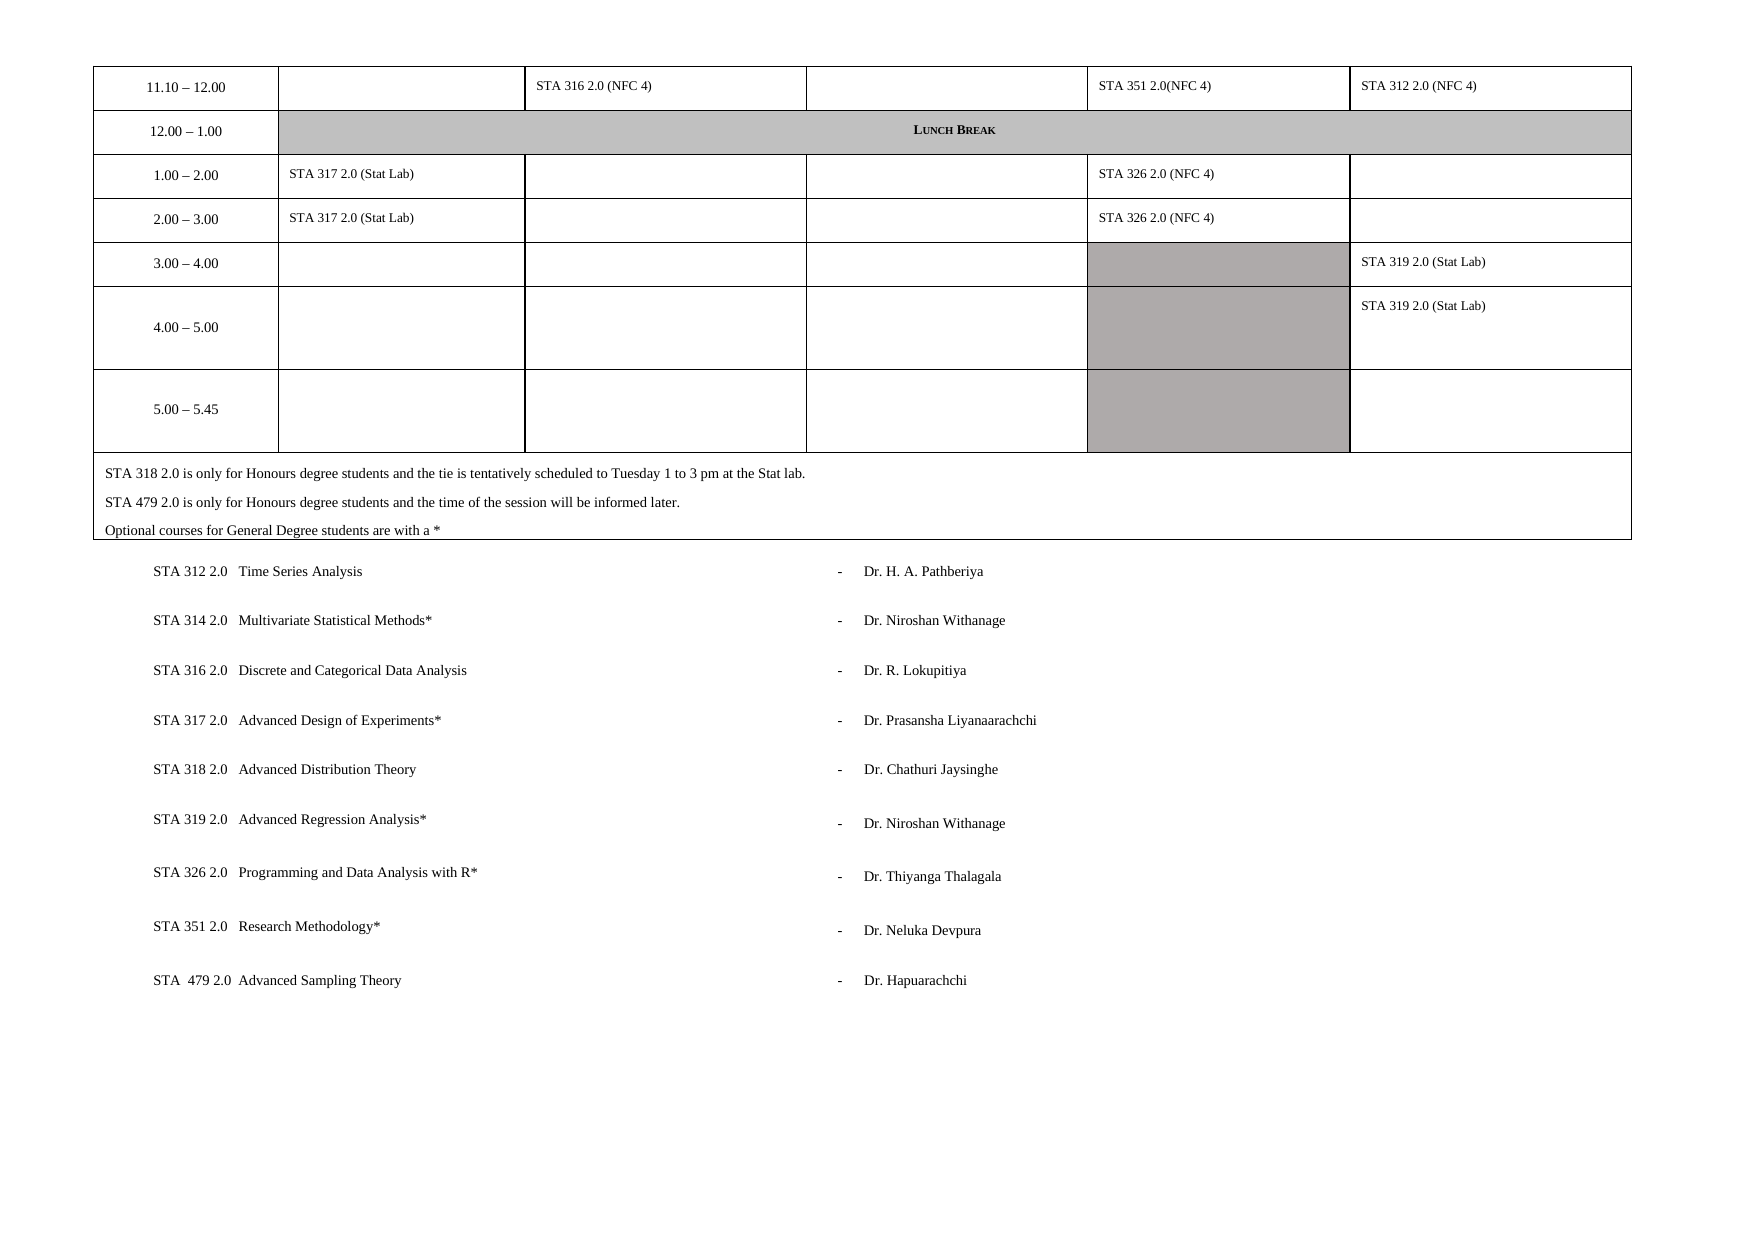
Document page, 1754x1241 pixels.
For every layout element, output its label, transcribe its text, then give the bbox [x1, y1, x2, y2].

table_cell STA 319 2.0 Advanced Regression Analysis* [141, 788, 825, 842]
table_cell - Dr. Niroshan Withanage [825, 788, 1389, 842]
table_cell STA 351 2.0(NFC 4) [1088, 67, 1349, 110]
table_cell - Dr. Hapuarachchi [825, 949, 1389, 1113]
table_cell STA 316 2.0 Discrete and Categorical Data Analysis [141, 639, 825, 689]
table_cell [526, 199, 806, 242]
table_cell STA 314 2.0 Multivariate Statistical Methods* [141, 590, 825, 639]
table_cell [807, 199, 1087, 242]
table_cell STA 317 2.0 (Stat Lab) [279, 199, 524, 242]
table_cell [279, 370, 524, 452]
table_cell STA 326 2.0 Programming and Data Analysis with R* [141, 842, 825, 895]
table_cell STA 318 2.0 is only for Honours degree students and the tie is tentatively scheduled to Tuesday 1 to 3 pm at the Stat lab. STA 479 2.0 is only for Honours degree students and the time of the session will be informed later. Optional courses for General Degree students are with a * [94, 453, 1631, 539]
table_cell [1088, 287, 1349, 369]
table_cell - Dr. Thiyanga Thalagala [825, 842, 1389, 895]
table_cell - Dr. Prasansha Liyanaarachchi [825, 689, 1389, 738]
table_cell 12.00 – 1.00 [94, 111, 278, 154]
table_cell STA 326 2.0 (NFC 4) [1088, 155, 1349, 198]
table_cell STA 319 2.0 (Stat Lab) [1351, 287, 1631, 369]
table_cell [807, 287, 1087, 369]
table_cell STA 312 2.0 (NFC 4) [1351, 67, 1631, 110]
table_cell [526, 370, 806, 452]
table_cell Lunch Break [279, 111, 1631, 154]
table_cell 5.00 – 5.45 [94, 370, 278, 452]
table_cell [279, 67, 524, 110]
table_cell STA 351 2.0 Research Methodology* [141, 895, 825, 949]
table_cell STA 318 2.0 Advanced Distribution Theory [141, 739, 825, 788]
table_header - Dr. H. A. Pathberiya [825, 540, 1389, 590]
table_cell [526, 243, 806, 286]
table_cell [807, 243, 1087, 286]
table_cell 4.00 – 5.00 [94, 287, 278, 369]
table_cell [1351, 155, 1631, 198]
table_cell 11.10 – 12.00 [94, 67, 278, 110]
table_header STA 312 2.0 Time Series Analysis [141, 540, 825, 590]
table_cell [1088, 243, 1349, 286]
table_cell [807, 67, 1087, 110]
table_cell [141, 949, 825, 1113]
table_cell 3.00 – 4.00 [94, 243, 278, 286]
table_cell [807, 370, 1087, 452]
table_cell [1351, 199, 1631, 242]
table_cell [279, 243, 524, 286]
table_cell [807, 155, 1087, 198]
table_cell - Dr. R. Lokupitiya [825, 639, 1389, 689]
table_cell STA 316 2.0 (NFC 4) [526, 67, 806, 110]
table_cell - Dr. Neluka Devpura [825, 895, 1389, 949]
table_cell - Dr. Chathuri Jaysinghe [825, 739, 1389, 788]
table_cell STA 326 2.0 (NFC 4) [1088, 199, 1349, 242]
table_cell [279, 287, 524, 369]
table_cell 1.00 – 2.00 [94, 155, 278, 198]
table_cell [1088, 370, 1349, 452]
table_cell [526, 287, 806, 369]
table_cell STA 317 2.0 Advanced Design of Experiments* [141, 689, 825, 738]
table_cell STA 317 2.0 (Stat Lab) [279, 155, 524, 198]
table_cell STA 319 2.0 (Stat Lab) [1351, 243, 1631, 286]
table_cell [1351, 370, 1631, 452]
table_cell [526, 155, 806, 198]
table_cell - Dr. Niroshan Withanage [825, 590, 1389, 639]
table_cell 2.00 – 3.00 [94, 199, 278, 242]
